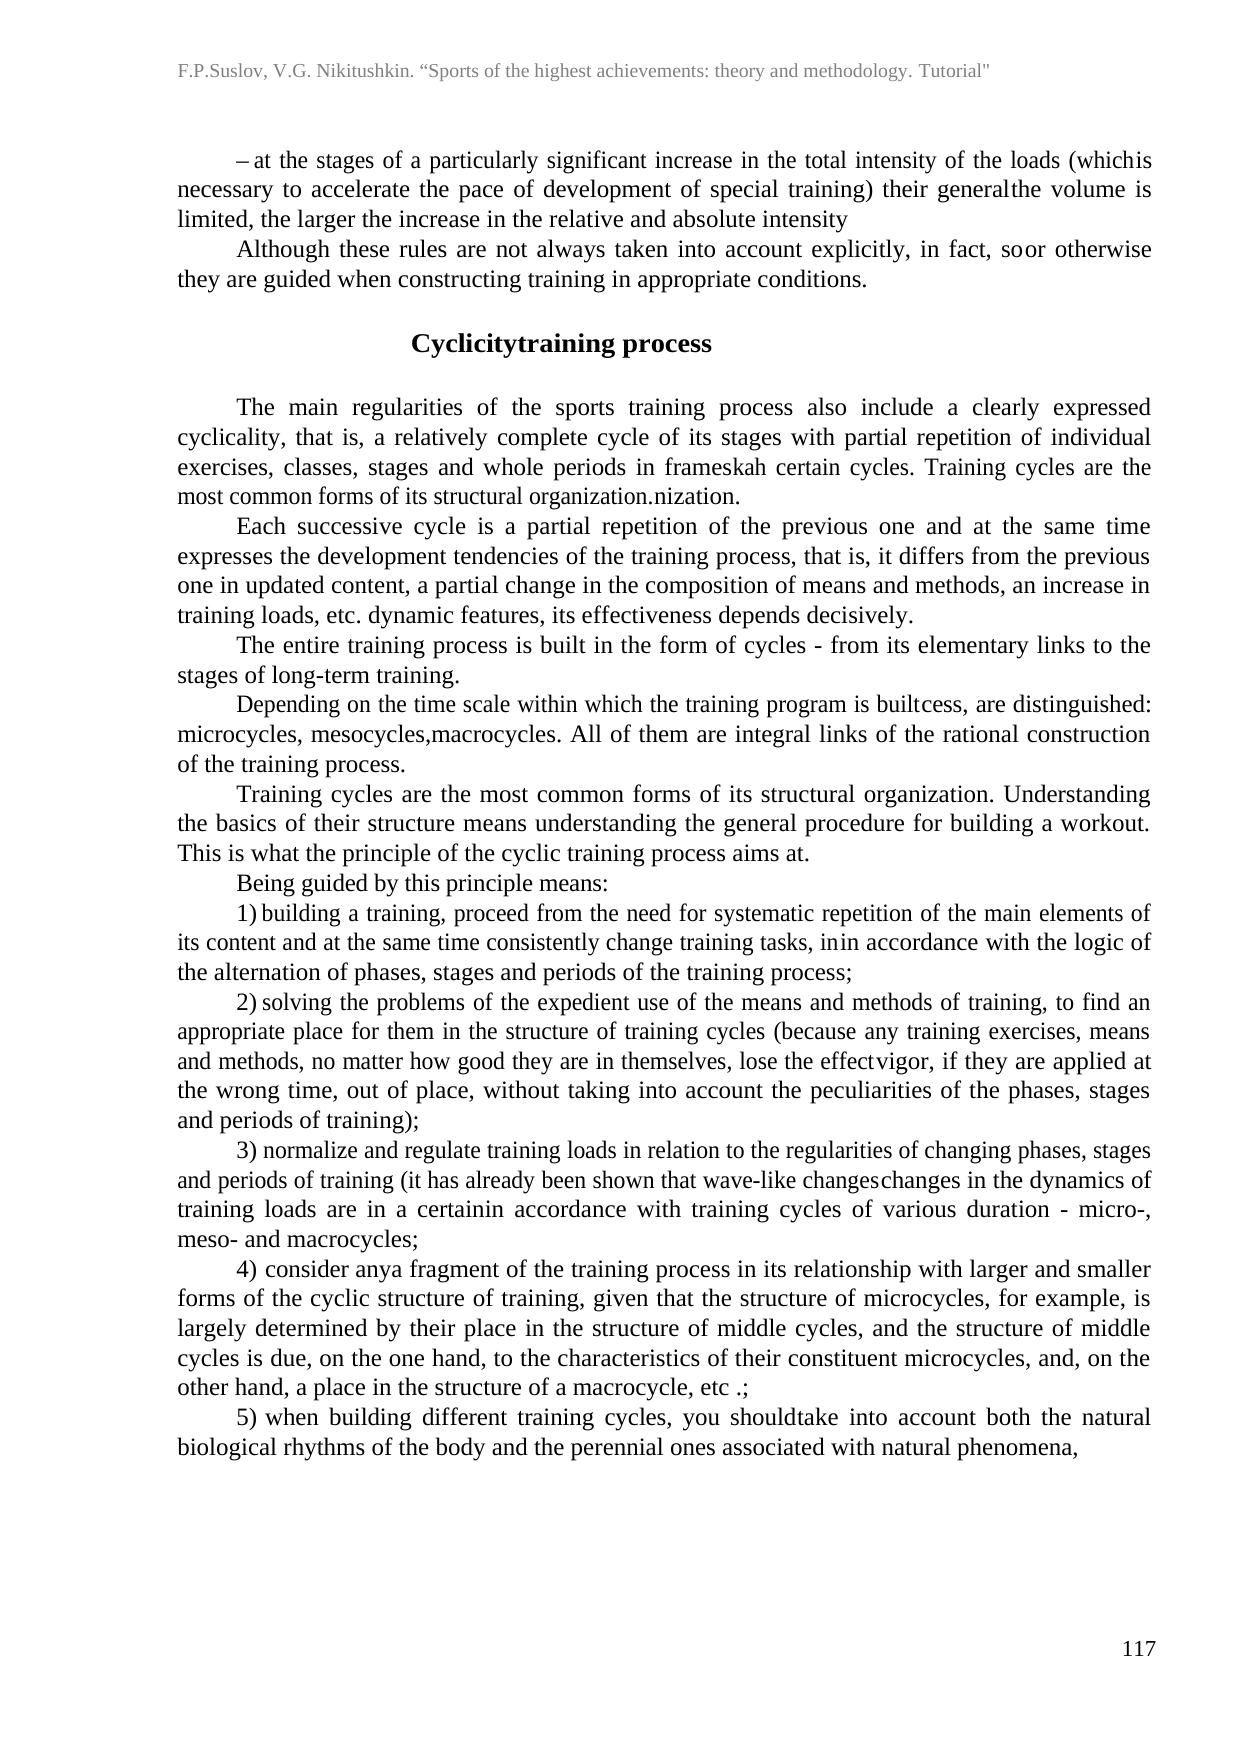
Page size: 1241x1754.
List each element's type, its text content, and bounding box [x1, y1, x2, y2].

text Each successive cycle is a partial repetition of the previous one and at the same time expresses the development tendencies of the training process, that is, it differs from the previous one in updated content, a partial change in the composition of means and methods, an increase in training loads, etc. dynamic features, its effectiveness depends decisively. [177, 511, 1152, 629]
text Training cycles are the most common forms of its structural organization. Understanding the basics of their structure means understanding the general procedure for building a workout. This is what the principle of the cyclic training process aims at. [177, 779, 1152, 867]
list solving the problems of the expedient use of the means and methods of training, to find an appropriate place for them in the structure of training cycles (because any training exercises, means and methods, no matter how good they are in themselves, lose the effectvigor, if they are applied at the wrong time, out of place, without taking into account the peculiarities of the phases, stages and periods of training); [177, 987, 1152, 1134]
list at the stages of a particularly significant increase in the total intensity of the loads (whichis necessary to accelerate the pace of development of special training) their generalthe volume is limited, the larger the increase in the relative and absolute intensity [177, 145, 1152, 233]
subtitle Cyclicitytraining process [411, 327, 1169, 358]
list when building different training cycles, you shouldtake into account both the natural biological rhythms of the body and the perennial ones associated with natural phenomena, [177, 1402, 1152, 1461]
list normalize and regulate training loads in relation to the regularities of changing phases, stages and periods of training (it has already been shown that wave-like changeschanges in the dynamics of training loads are in a certainin accordance with training cycles of various duration - micro-, meso- and macrocycles; [177, 1135, 1152, 1253]
text Depending on the time scale within which the training program is builtcess, are distinguished: microcycles, mesocycles,macrocycles. All of them are integral links of the rational construction of the training process. [177, 689, 1152, 777]
text The main regularities of the sports training process also include a clearly expressed cyclicality, that is, a relatively complete cycle of its stages with partial repetition of individual exercises, classes, stages and whole periods in frameskah certain cycles. Training cycles are the most common forms of its structural organization.nization. [177, 392, 1152, 510]
text The entire training process is built in the form of cycles - from its elementary links to the stages of long-term training. [177, 630, 1152, 688]
list consider anya fragment of the training process in its relationship with larger and smaller forms of the cyclic structure of training, given that the structure of microcycles, for example, is largely determined by their place in the structure of middle cycles, and the structure of middle cycles is due, on the one hand, to the characteristics of their constituent microcycles, and, on the other hand, a place in the structure of a macrocycle, etc .; [177, 1254, 1152, 1401]
text Being guided by this principle means: [236, 868, 1169, 896]
list building a training, proceed from the need for systematic repetition of the main elements of its content and at the same time consistently change training tasks, inin accordance with the logic of the alternation of phases, stages and periods of the training process; [177, 898, 1152, 986]
text Although these rules are not always taken into account explicitly, in fact, soor otherwise they are guided when constructing training in appropriate conditions. [177, 234, 1152, 292]
